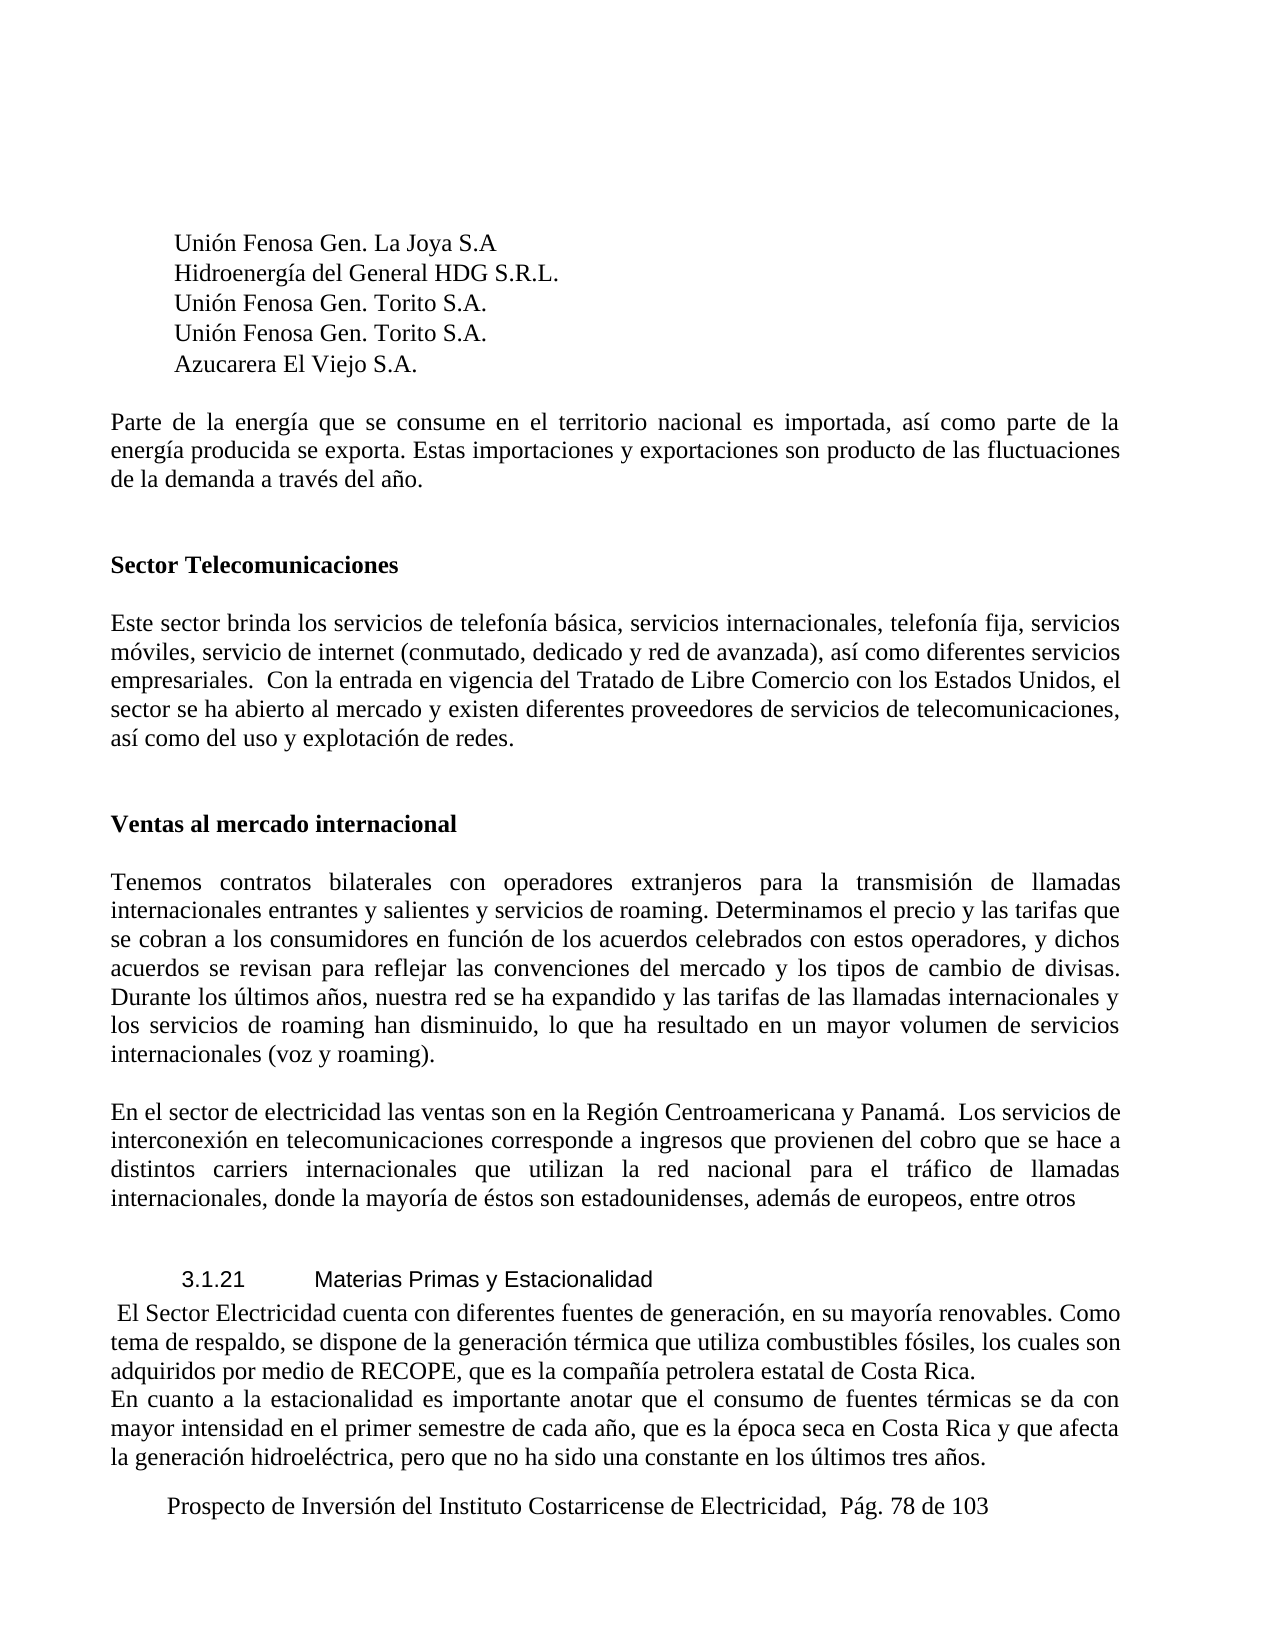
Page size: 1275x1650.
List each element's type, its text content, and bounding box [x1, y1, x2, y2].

text El Sector Electricidad cuenta con diferentes fuentes de generación, en su mayoría renovables. Como tema de respaldo, se dispone de la generación térmica que utiliza combustibles fósiles, los cuales son adquiridos por medio de RECOPE, que es la compañía petrolera estatal de Costa Rica. [110, 1298, 1121, 1384]
table_cell Unión Fenosa Gen. Torito S.A. [167, 318, 577, 348]
table_cell Unión Fenosa Gen. Torito S.A. [167, 288, 577, 318]
text En el sector de electricidad las ventas son en la Región Centroamericana y Panamá. Los servicios de interconexión en telecomunicaciones corresponde a ingresos que provienen del cobro que se hace a distintos carriers internacionales que utilizan la red nacional para el tráfico de llamadas internacionales, donde la mayoría de éstos son estadounidenses, además de europeos, entre otros [110, 1097, 1121, 1212]
table_cell Azucarera El Viejo S.A. [167, 348, 577, 378]
text En cuanto a la estacionalidad es importante anotar que el consumo de fuentes térmicas se da con mayor intensidad en el primer semestre de cada año, que es la época seca en Costa Rica y que afecta la generación hidroeléctrica, pero que no ha sido una constante en los últimos tres años. [110, 1384, 1121, 1471]
subtitle Materias Primas y Estacionalidad [181, 1266, 1121, 1292]
text Sector Telecomunicaciones [110, 551, 1121, 579]
table_cell Unión Fenosa Gen. La Joya S.A [167, 227, 577, 257]
text Tenemos contratos bilaterales con operadores extranjeros para la transmisión de llamadas internacionales entrantes y salientes y servicios de roaming. Determinamos el precio y las tarifas que se cobran a los consumidores en función de los acuerdos celebrados con estos operadores, y dichos acuerdos se revisan para reflejar las convenciones del mercado y los tipos de cambio de divisas. Durante los últimos años, nuestra red se ha expandido y las tarifas de las llamadas internacionales y los servicios de roaming han disminuido, lo que ha resultado en un mayor volumen de servicios internacionales (voz y roaming). [110, 867, 1121, 1068]
text Este sector brinda los servicios de telefonía básica, servicios internacionales, telefonía fija, servicios móviles, servicio de internet (conmutado, dedicado y red de avanzada), así como diferentes servicios empresariales. Con la entrada en vigencia del Tratado de Libre Comercio con los Estados Unidos, el sector se ha abierto al mercado y existen diferentes proveedores de servicios de telecomunicaciones, así como del uso y explotación de redes. [110, 608, 1121, 752]
table_cell Hidroenergía del General HDG S.R.L. [167, 257, 577, 287]
text Ventas al mercado internacional [110, 809, 1121, 838]
text Parte de la energía que se consume en el territorio nacional es importada, así como parte de la energía producida se exporta. Estas importaciones y exportaciones son producto de las fluctuaciones de la demanda a través del año. [110, 407, 1121, 493]
